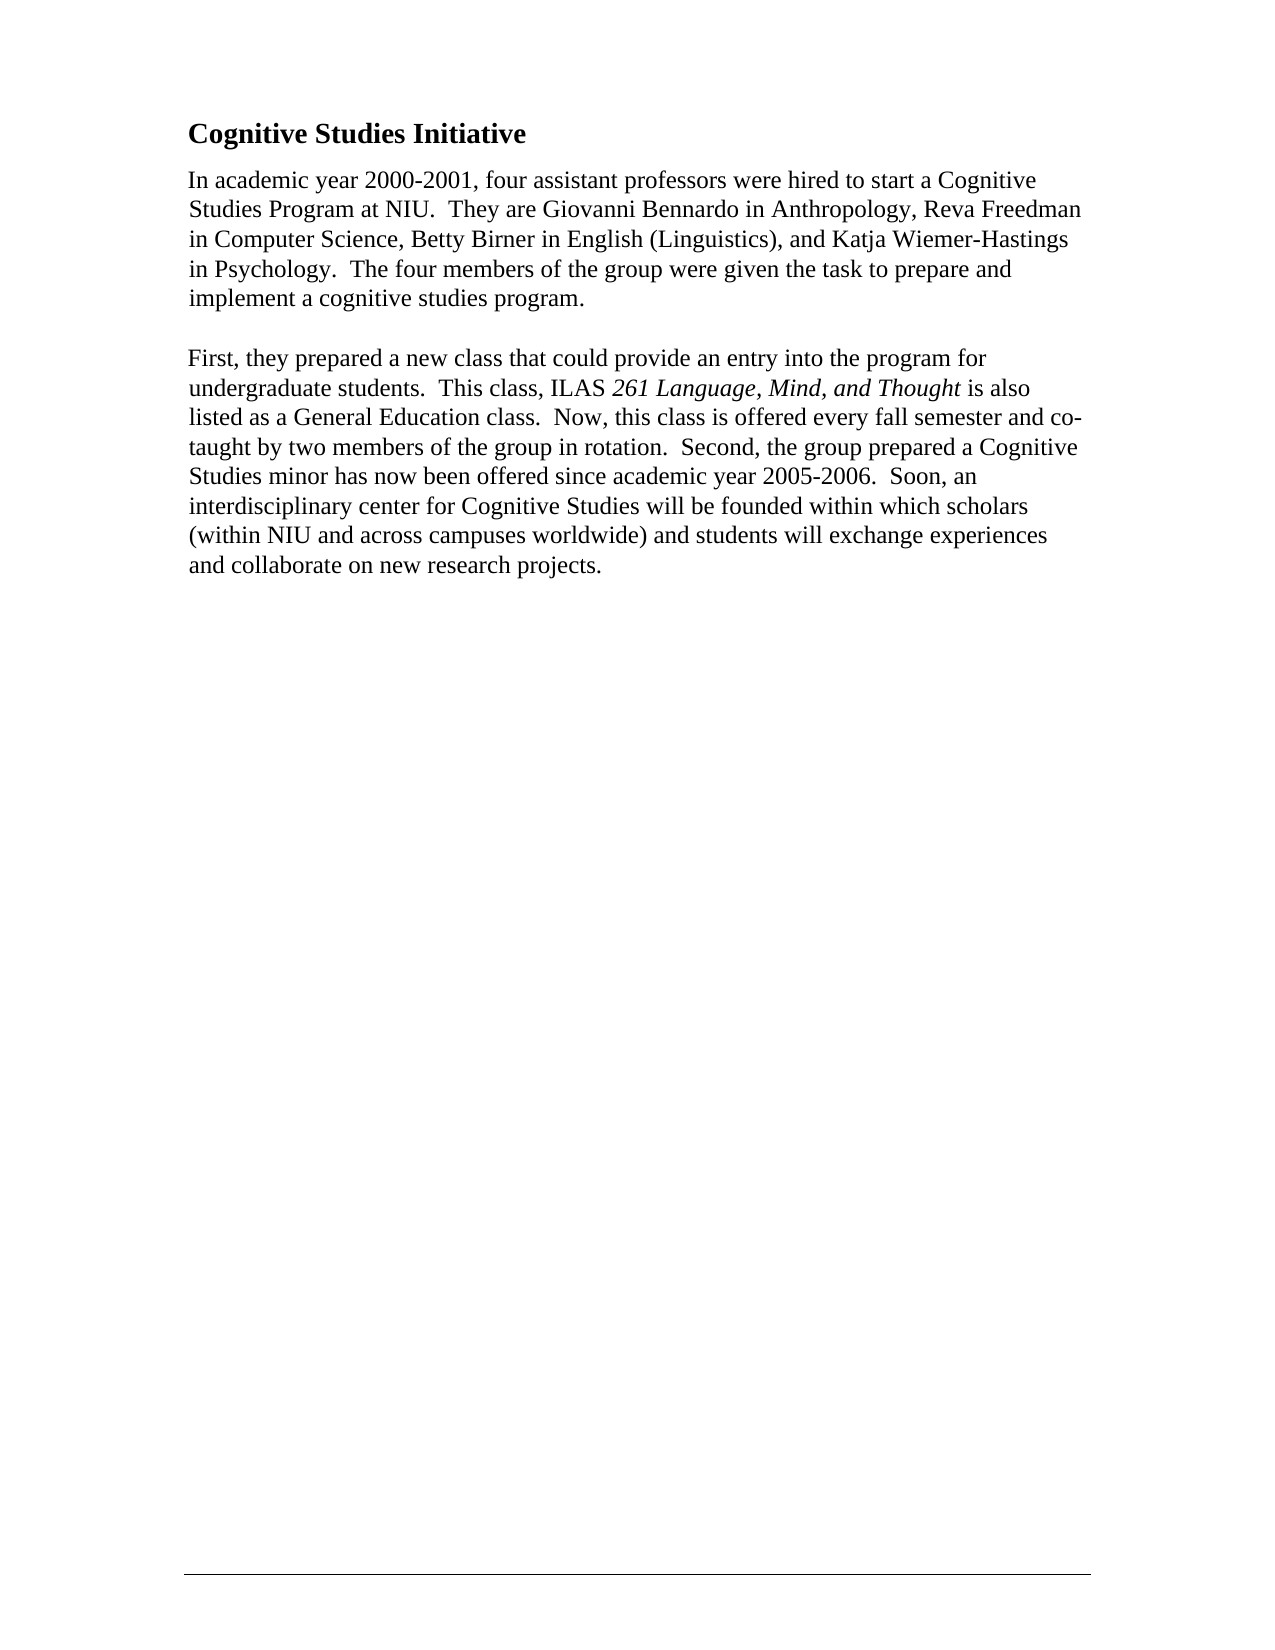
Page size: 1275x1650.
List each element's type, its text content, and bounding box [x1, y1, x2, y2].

text In academic year 2000-2001, four assistant professors were hired to start a Cognitive Studies Program at NIU. They are Giovanni Bennardo in Anthropology, Reva Freedman in Computer Science, Betty Birner in English (Linguistics), and Katja Wiemer-Hastings in Psychology. The four members of the group were given the task to prepare and implement a cognitive studies program. [187, 165, 1088, 312]
text First, they prepared a new class that could provide an entry into the program for undergraduate students. This class, ILAS 261 Language, Mind, and Thought is also listed as a General Education class. Now, this class is offered every fall semester and co-taught by two members of the group in rotation. Second, the group prepared a Cognitive Studies minor has now been offered since academic year 2005-2006. Soon, an interdisciplinary center for Cognitive Studies will be founded within which scholars (within NIU and across campuses worldwide) and students will exchange experiences and collaborate on new research projects. [187, 343, 1088, 579]
subtitle Cognitive Studies Initiative [188, 116, 1088, 150]
